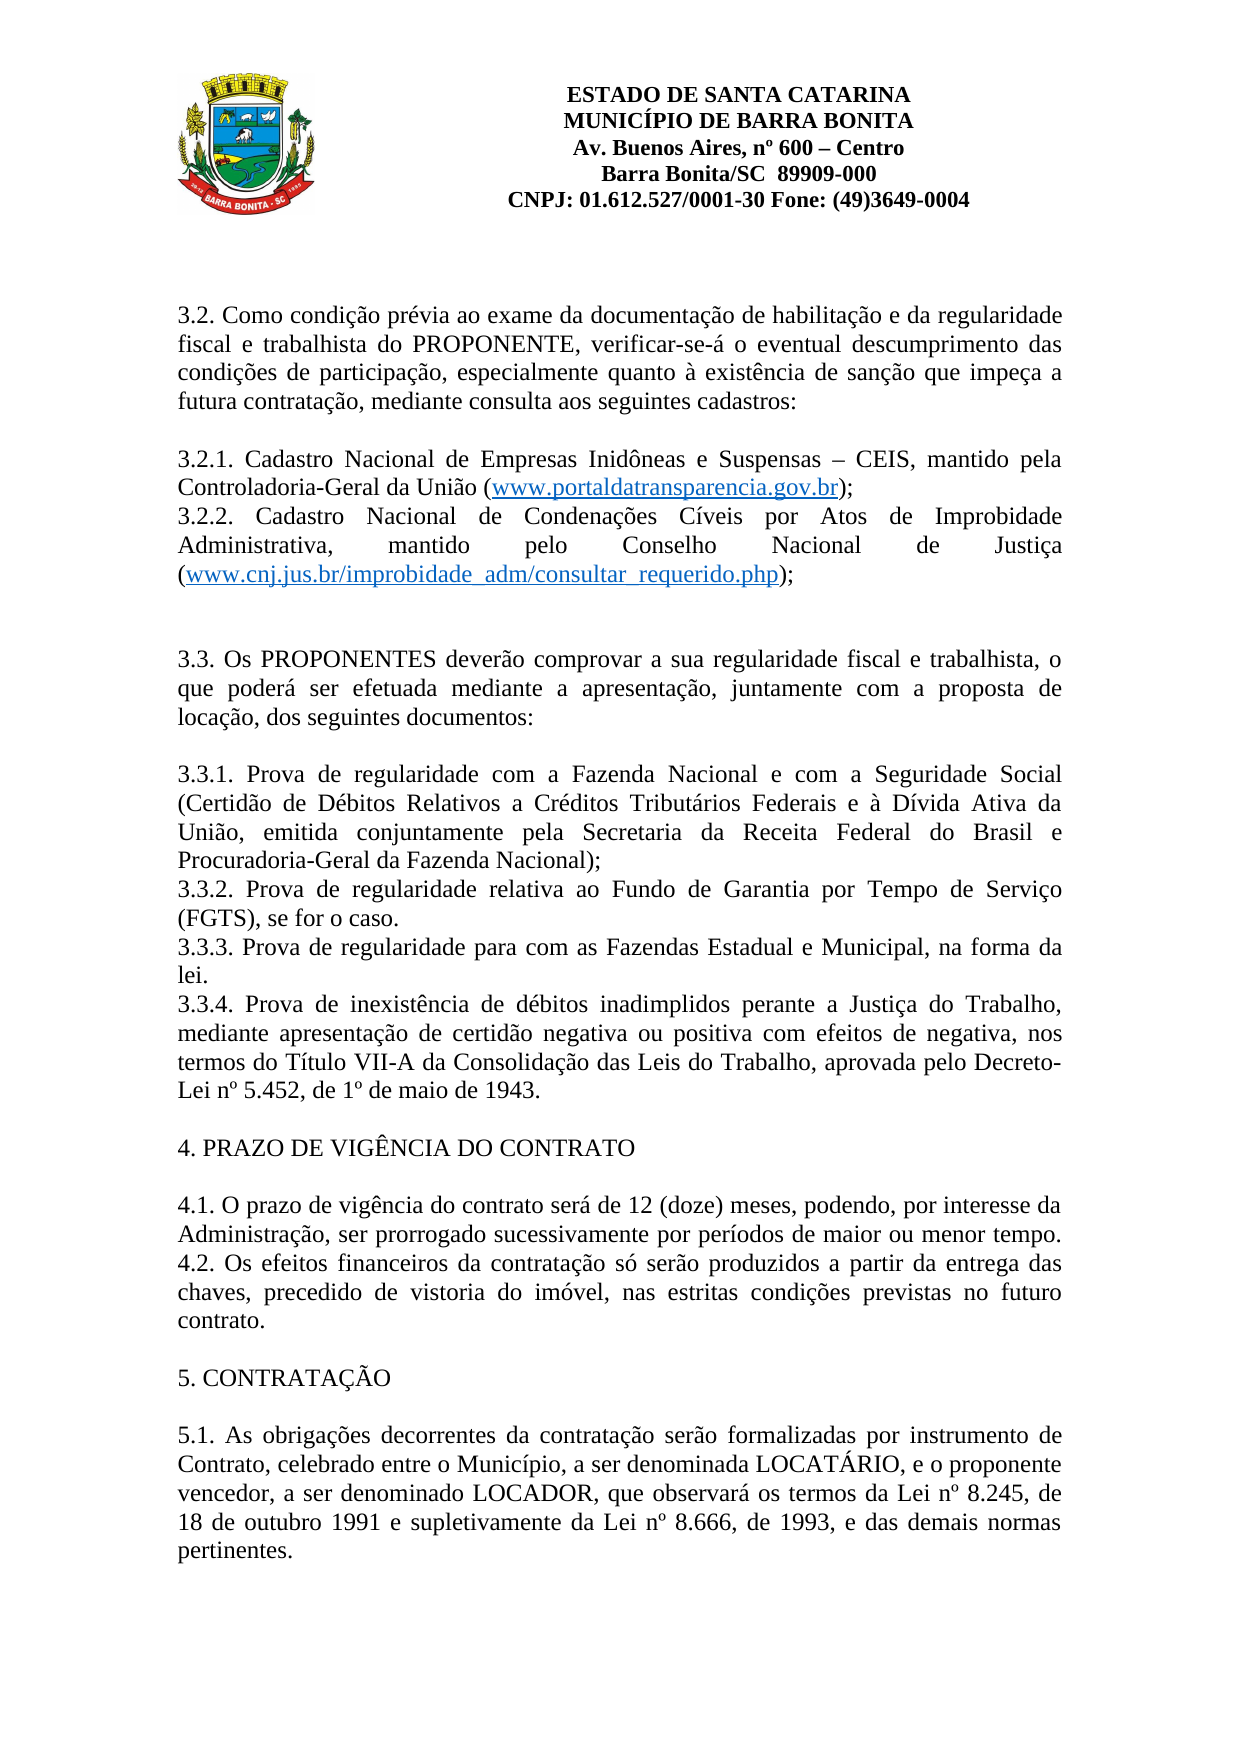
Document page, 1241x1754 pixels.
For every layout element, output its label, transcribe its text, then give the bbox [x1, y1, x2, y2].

text 5. CONTRATAÇÃO [177, 1363, 1063, 1392]
text 3.3. Os PROPONENTES deverão comprovar a sua regularidade fiscal e trabalhista, o que poderá ser efetuada mediante a apresentação, juntamente com a proposta de locação, dos seguintes documentos: [177, 644, 1063, 730]
text 4.1. O prazo de vigência do contrato será de 12 (doze) meses, podendo, por interesse da Administração, ser prorrogado sucessivamente por períodos de maior ou menor tempo. 4.2. Os efeitos financeiros da contratação só serão produzidos a partir da entrega das chaves, precedido de vistoria do imóvel, nas estritas condições previstas no futuro contrato. [177, 1190, 1063, 1334]
text 3.2.1. Cadastro Nacional de Empresas Inidôneas e Suspensas – CEIS, mantido pela Controladoria-Geral da União (www.portaldatransparencia.gov.br); [177, 444, 1063, 501]
text 3.2. Como condição prévia ao exame da documentação de habilitação e da regularidade fiscal e trabalhista do PROPONENTE, verificar-se-á o eventual descumprimento das condições de participação, especialmente quanto à existência de sanção que impeça a futura contratação, mediante consulta aos seguintes cadastros: [177, 300, 1063, 415]
text 3.3.2. Prova de regularidade relativa ao Fundo de Garantia por Tempo de Serviço (FGTS), se for o caso. [177, 874, 1063, 932]
text 3.2.2. Cadastro Nacional de Condenações Cíveis por Atos de Improbidade Administrativa, mantido pelo Conselho Nacional de Justiça (www.cnj.jus.br/improbidade_adm/consultar_requerido.php); [177, 501, 1063, 587]
text 3.3.3. Prova de regularidade para com as Fazendas Estadual e Municipal, na forma da lei. [177, 932, 1063, 989]
picture [177, 73, 315, 215]
text 3.3.4. Prova de inexistência de débitos inadimplidos perante a Justiça do Trabalho, mediante apresentação de certidão negativa ou positiva com efeitos de negativa, nos termos do Título VII-A da Consolidação das Leis do Trabalho, aprovada pelo Decreto-Lei nº 5.452, de 1º de maio de 1943. [177, 989, 1063, 1104]
text 4. PRAZO DE VIGÊNCIA DO CONTRATO [177, 1133, 1063, 1162]
text 5.1. As obrigações decorrentes da contratação serão formalizadas por instrumento de Contrato, celebrado entre o Município, a ser denominada LOCATÁRIO, e o proponente vencedor, a ser denominado LOCADOR, que observará os termos da Lei nº 8.245, de 18 de outubro 1991 e supletivamente da Lei nº 8.666, de 1993, e das demais normas pertinentes. [177, 1420, 1063, 1564]
text 3.3.1. Prova de regularidade com a Fazenda Nacional e com a Seguridade Social (Certidão de Débitos Relativos a Créditos Tributários Federais e à Dívida Ativa da União, emitida conjuntamente pela Secretaria da Receita Federal do Brasil e Procuradoria-Geral da Fazenda Nacional); [177, 759, 1063, 874]
